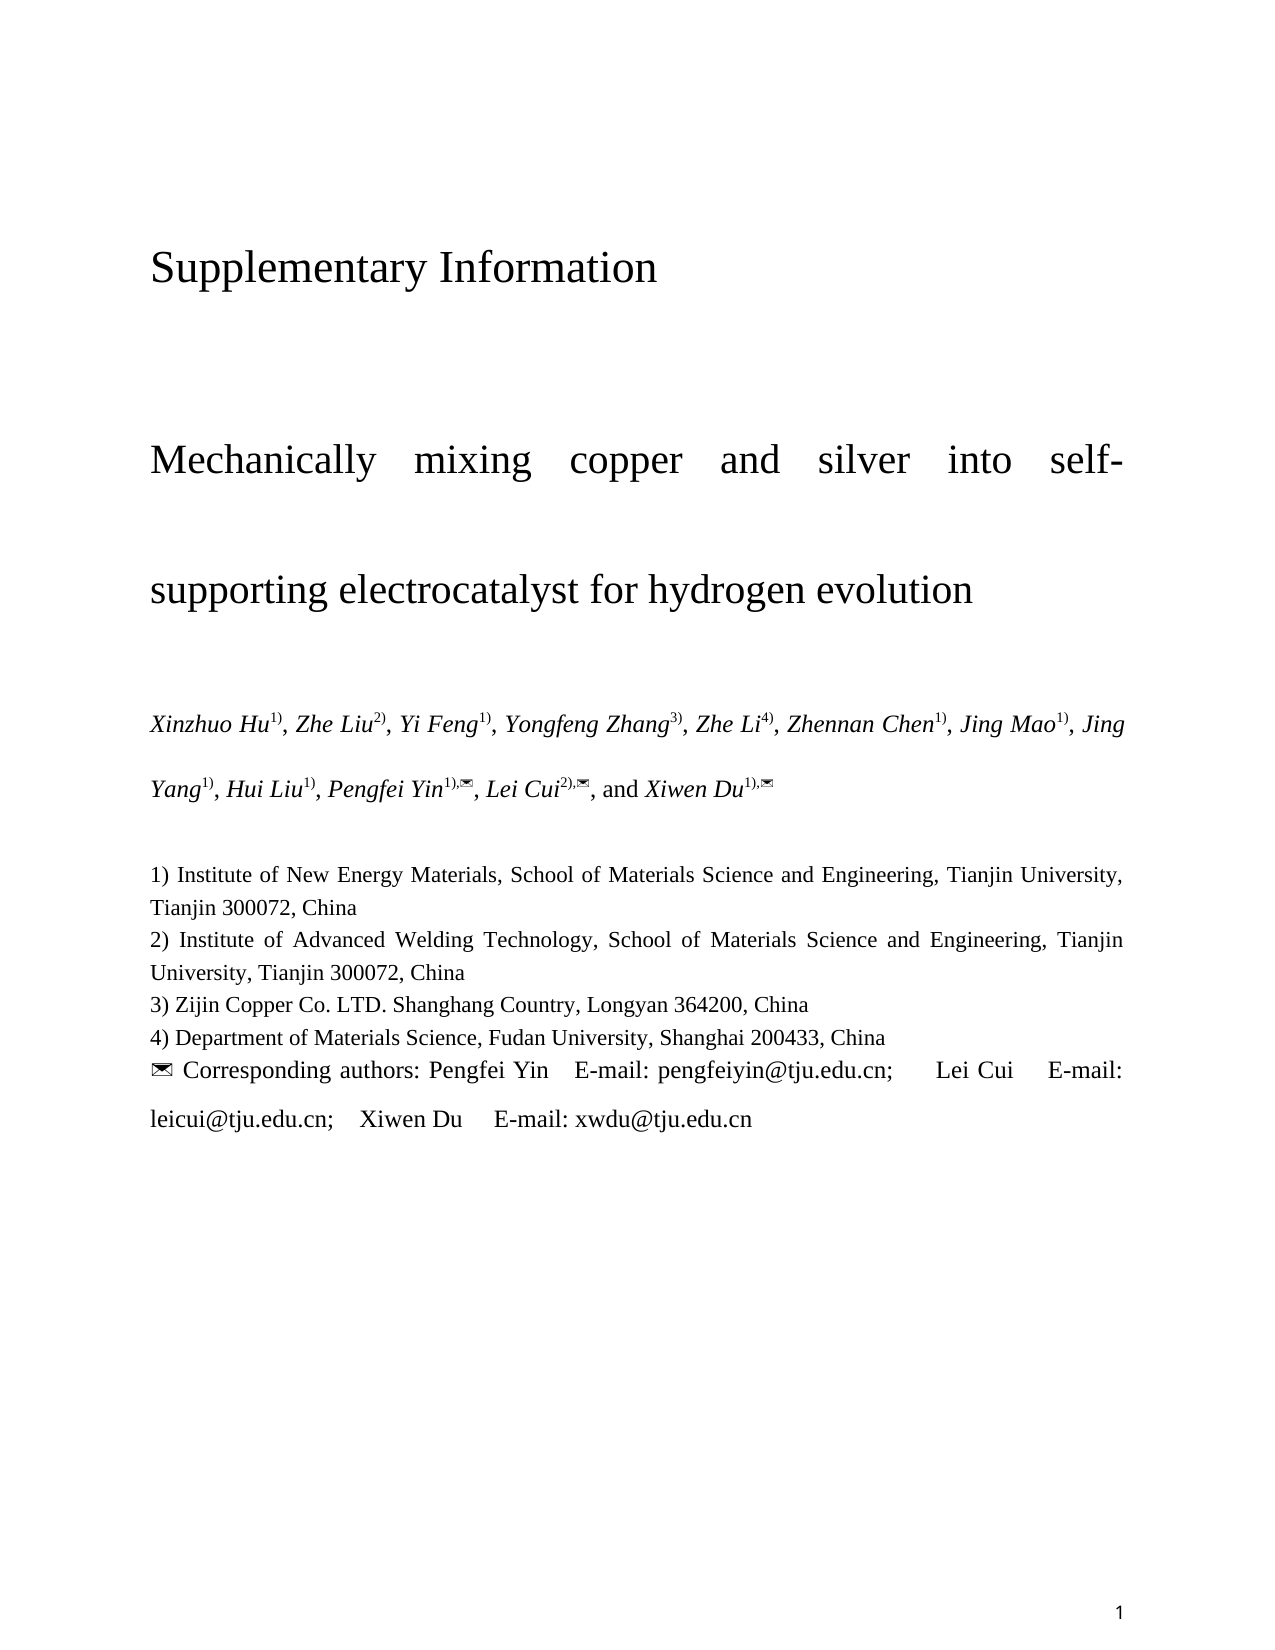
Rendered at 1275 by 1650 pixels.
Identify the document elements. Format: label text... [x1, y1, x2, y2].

text 4) Department of Materials Science, Fudan University, Shanghai 200433, China [150, 1021, 1125, 1053]
text 2) Institute of Advanced Welding Technology, School of Materials Science and Engineering, Tianjin University, Tianjin 300072, China [150, 923, 1125, 988]
text Xinzhuo Hu1), Zhe Liu2), Yi Feng1), Yongfeng Zhang3), Zhe Li4), Zhennan Chen1), Jing Mao1), Jing Yang1), Hui Liu1), Pengfei Yin1),, Lei Cui2),, and Xiwen Du1), [150, 707, 1125, 804]
text 3) Zijin Copper Co. LTD. Shanghang Country, Longyan 364200, China [150, 988, 1125, 1021]
subtitle Corresponding authors: Pengfei Yin E-mail: pengfeiyin@tju.edu.cn; Lei Cui E-mail: leicui@tju.edu.cn; Xiwen Du E-mail: xwdu@tju.edu.cn [150, 1053, 1125, 1134]
text 1) Institute of New Energy Materials, School of Materials Science and Engineering, Tianjin University, Tianjin 300072, China [150, 858, 1125, 923]
subtitle Mechanically mixing copper and silver into self-supporting electrocatalyst for hydrogen evolution [150, 426, 1125, 621]
text Supplementary Information [150, 234, 1125, 299]
